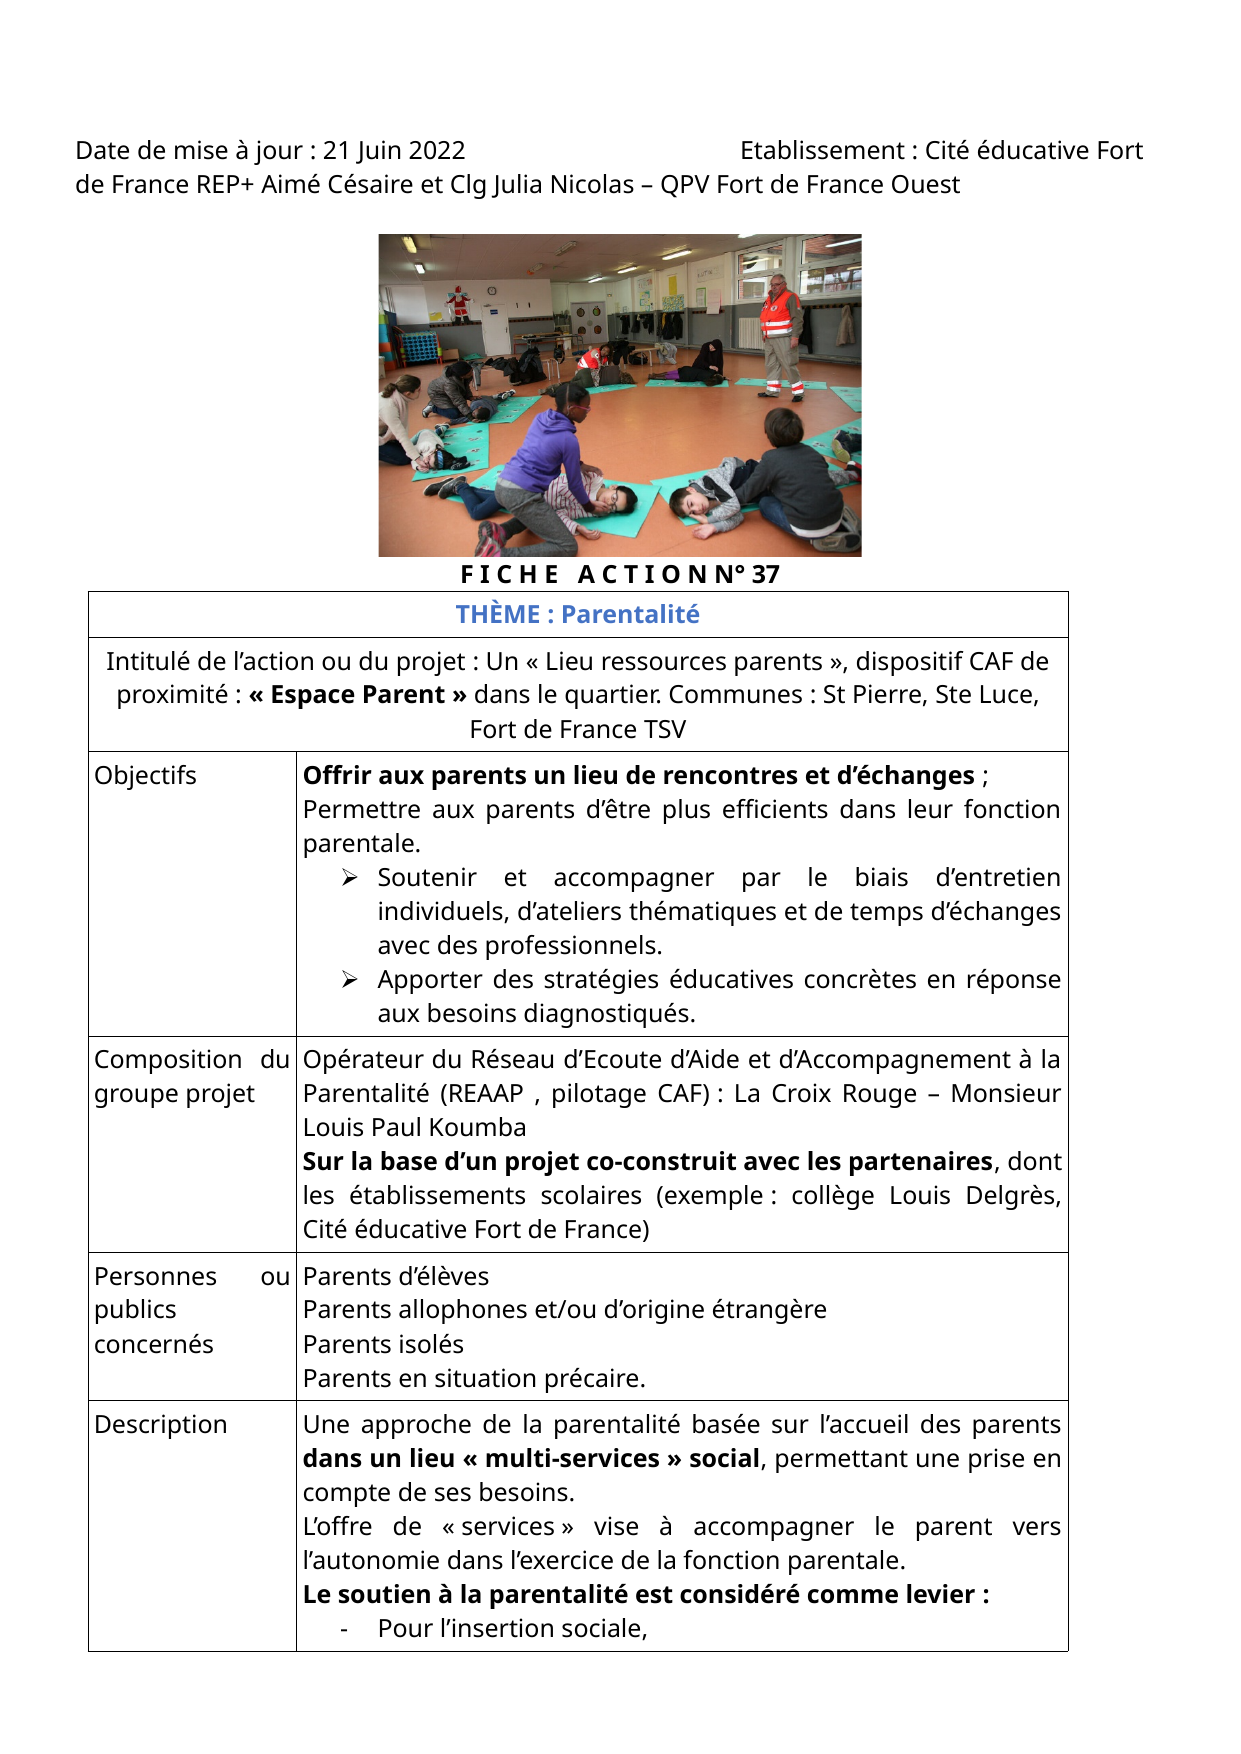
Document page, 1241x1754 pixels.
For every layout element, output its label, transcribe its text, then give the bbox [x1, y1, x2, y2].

table_cell Offrir aux parents un lieu de rencontres et d’échanges ; Permettre aux parents d’être plus efficients dans leur fonction parentale. Soutenir et accompagner par le biais d’entretien individuels, d’ateliers thématiques et de temps d’échanges avec des professionnels. Apporter des stratégies éducatives concrètes en réponse aux besoins diagnostiqués. [297, 752, 1068, 1036]
table_cell Opérateur du Réseau d’Ecoute d’Aide et d’Accompagnement à la Parentalité (REAAP , pilotage CAF) : La Croix Rouge – Monsieur Louis Paul Koumba Sur la base d’un projet co-construit avec les partenaires, dont les établissements scolaires (exemple : collège Louis Delgrès, Cité éducative Fort de France) [297, 1037, 1068, 1252]
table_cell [297, 1401, 1068, 1651]
table_cell Personnes ou publics concernés [89, 1253, 296, 1400]
table_header THÈME : Parentalité [89, 592, 1068, 637]
picture [378, 234, 862, 557]
text F I C H E A C T I O N N° 37 [75, 557, 1165, 591]
table_cell Intitulé de l’action ou du projet : Un « Lieu ressources parents », dispositif CAF de proximité : « Espace Parent » dans le quartier. Communes : St Pierre, Ste Luce, Fort de France TSV [89, 638, 1068, 751]
table_cell Description [89, 1401, 296, 1651]
text Date de mise à jour : 21 Juin 2022 Etablissement : Cité éducative Fort de France REP+ Aimé Césaire et Clg Julia Nicolas – QPV Fort de France Ouest [75, 132, 1165, 201]
table_cell Objectifs [89, 752, 296, 1036]
table_cell Composition du groupe projet [89, 1037, 296, 1252]
table_cell Parents d’élèves Parents allophones et/ou d’origine étrangère Parents isolés Parents en situation précaire. [297, 1253, 1068, 1400]
